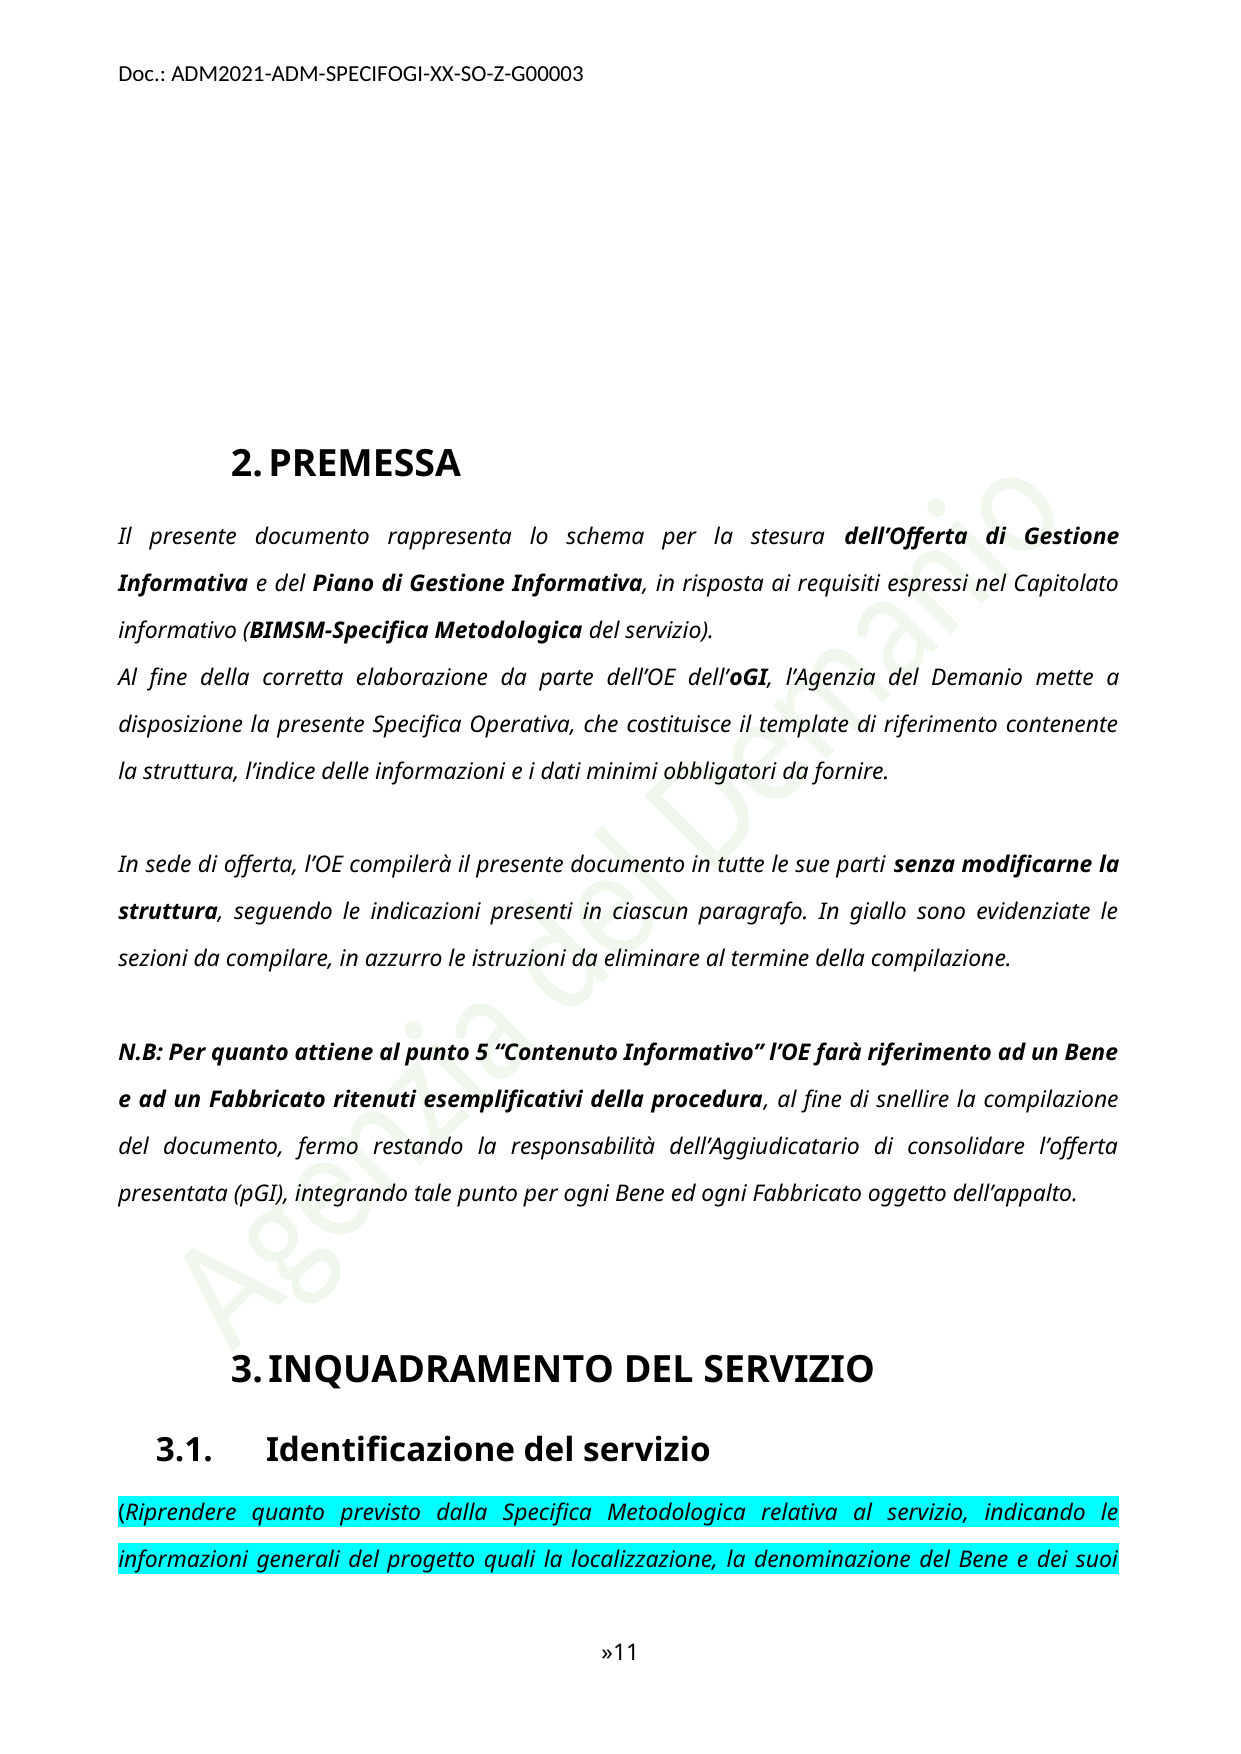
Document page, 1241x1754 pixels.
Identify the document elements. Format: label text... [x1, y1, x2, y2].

text N.B: Per quanto attiene al punto 5 “Contenuto Informativo” l’OE farà riferimento ad un Bene e ad un Fabbricato ritenuti esemplificativi della procedura, al fine di snellire la compilazione del documento, fermo restando la responsabilità dell’Aggiudicatario di consolidare l’offerta presentata (pGI), integrando tale punto per ogni Bene ed ogni Fabbricato oggetto dell’appalto. [118, 1036, 1122, 1208]
text In sede di offerta, l’OE compilerà il presente documento in tutte le sue parti senza modificarne la struttura, seguendo le indicazioni presenti in ciascun paragrafo. In giallo sono evidenziate le sezioni da compilare, in azzurro le istruzioni da eliminare al termine della compilazione. [118, 848, 1122, 973]
text Identificazione del servizio [156, 1426, 1122, 1471]
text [118, 1496, 1122, 1574]
text Al fine della corretta elaborazione da parte dell’OE dell’oGI, l’Agenzia del Demanio mette a disposizione la presente Specifica Operativa, che costituisce il template di riferimento contenente la struttura, l’indice delle informazioni e i dati minimi obbligatori da fornire. [118, 661, 1122, 786]
text PREMESSA [231, 437, 1122, 488]
text Il presente documento rappresenta lo schema per la stesura dell’Offerta di Gestione Informativa e del Piano di Gestione Informativa, in risposta ai requisiti espressi nel Capitolato informativo (BIMSM-Specifica Metodologica del servizio). [118, 520, 1122, 645]
text INQUADRAMENTO DEL SERVIZIO [231, 1342, 1122, 1393]
